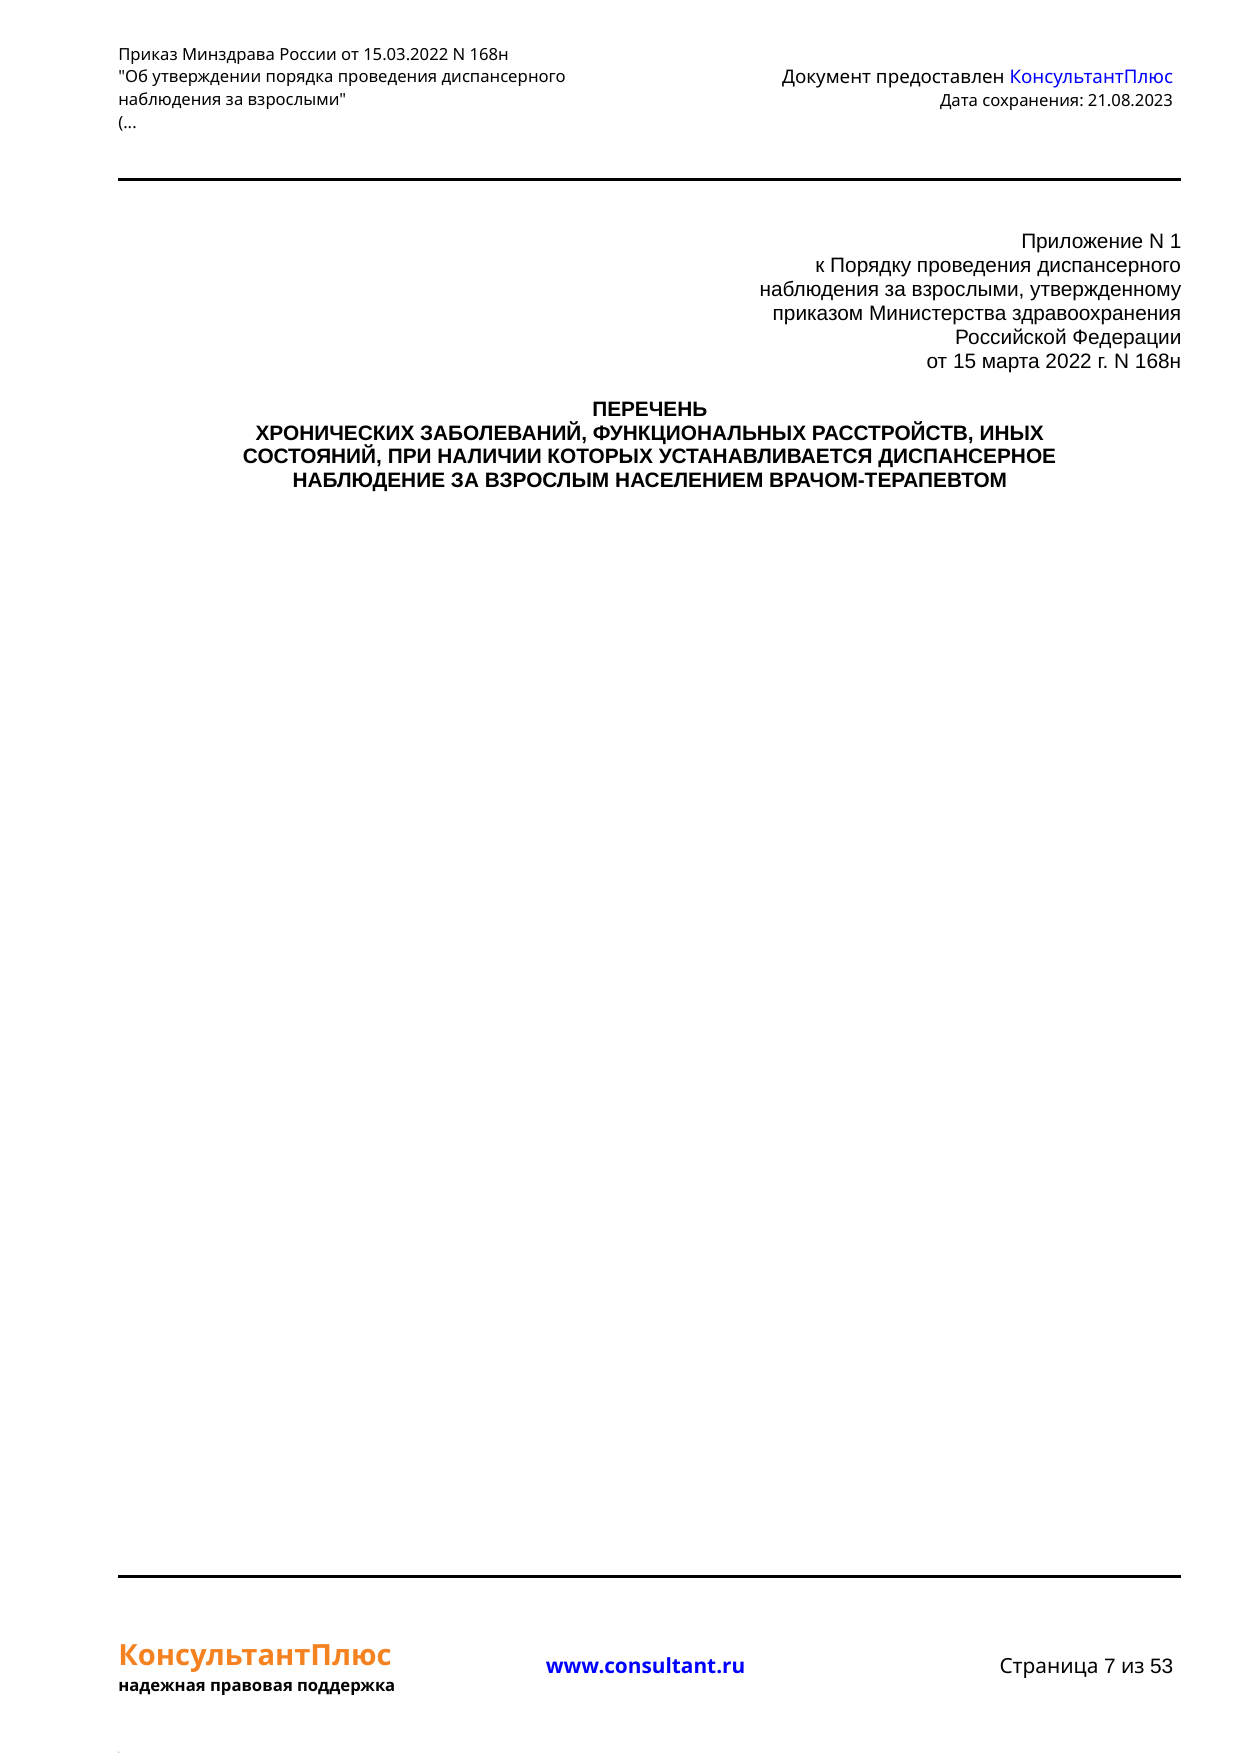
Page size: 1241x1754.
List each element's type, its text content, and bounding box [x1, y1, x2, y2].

title ПЕРЕЧЕНЬ [118, 396, 1181, 420]
title НАБЛЮДЕНИЕ ЗА ВЗРОСЛЫМ НАСЕЛЕНИЕМ ВРАЧОМ-ТЕРАПЕВТОМ [118, 468, 1181, 492]
text приказом Министерства здравоохранения [118, 301, 1181, 324]
title СОСТОЯНИЙ, ПРИ НАЛИЧИИ КОТОРЫХ УСТАНАВЛИВАЕТСЯ ДИСПАНСЕРНОЕ [118, 444, 1181, 468]
text наблюдения за взрослыми, утвержденному [118, 277, 1181, 301]
text к Порядку проведения диспансерного [118, 253, 1181, 277]
title ХРОНИЧЕСКИХ ЗАБОЛЕВАНИЙ, ФУНКЦИОНАЛЬНЫХ РАССТРОЙСТВ, ИНЫХ [118, 420, 1181, 444]
text Российской Федерации [118, 324, 1181, 348]
text от 15 марта 2022 г. N 168н [118, 348, 1181, 372]
text Приложение N 1 [118, 229, 1181, 253]
